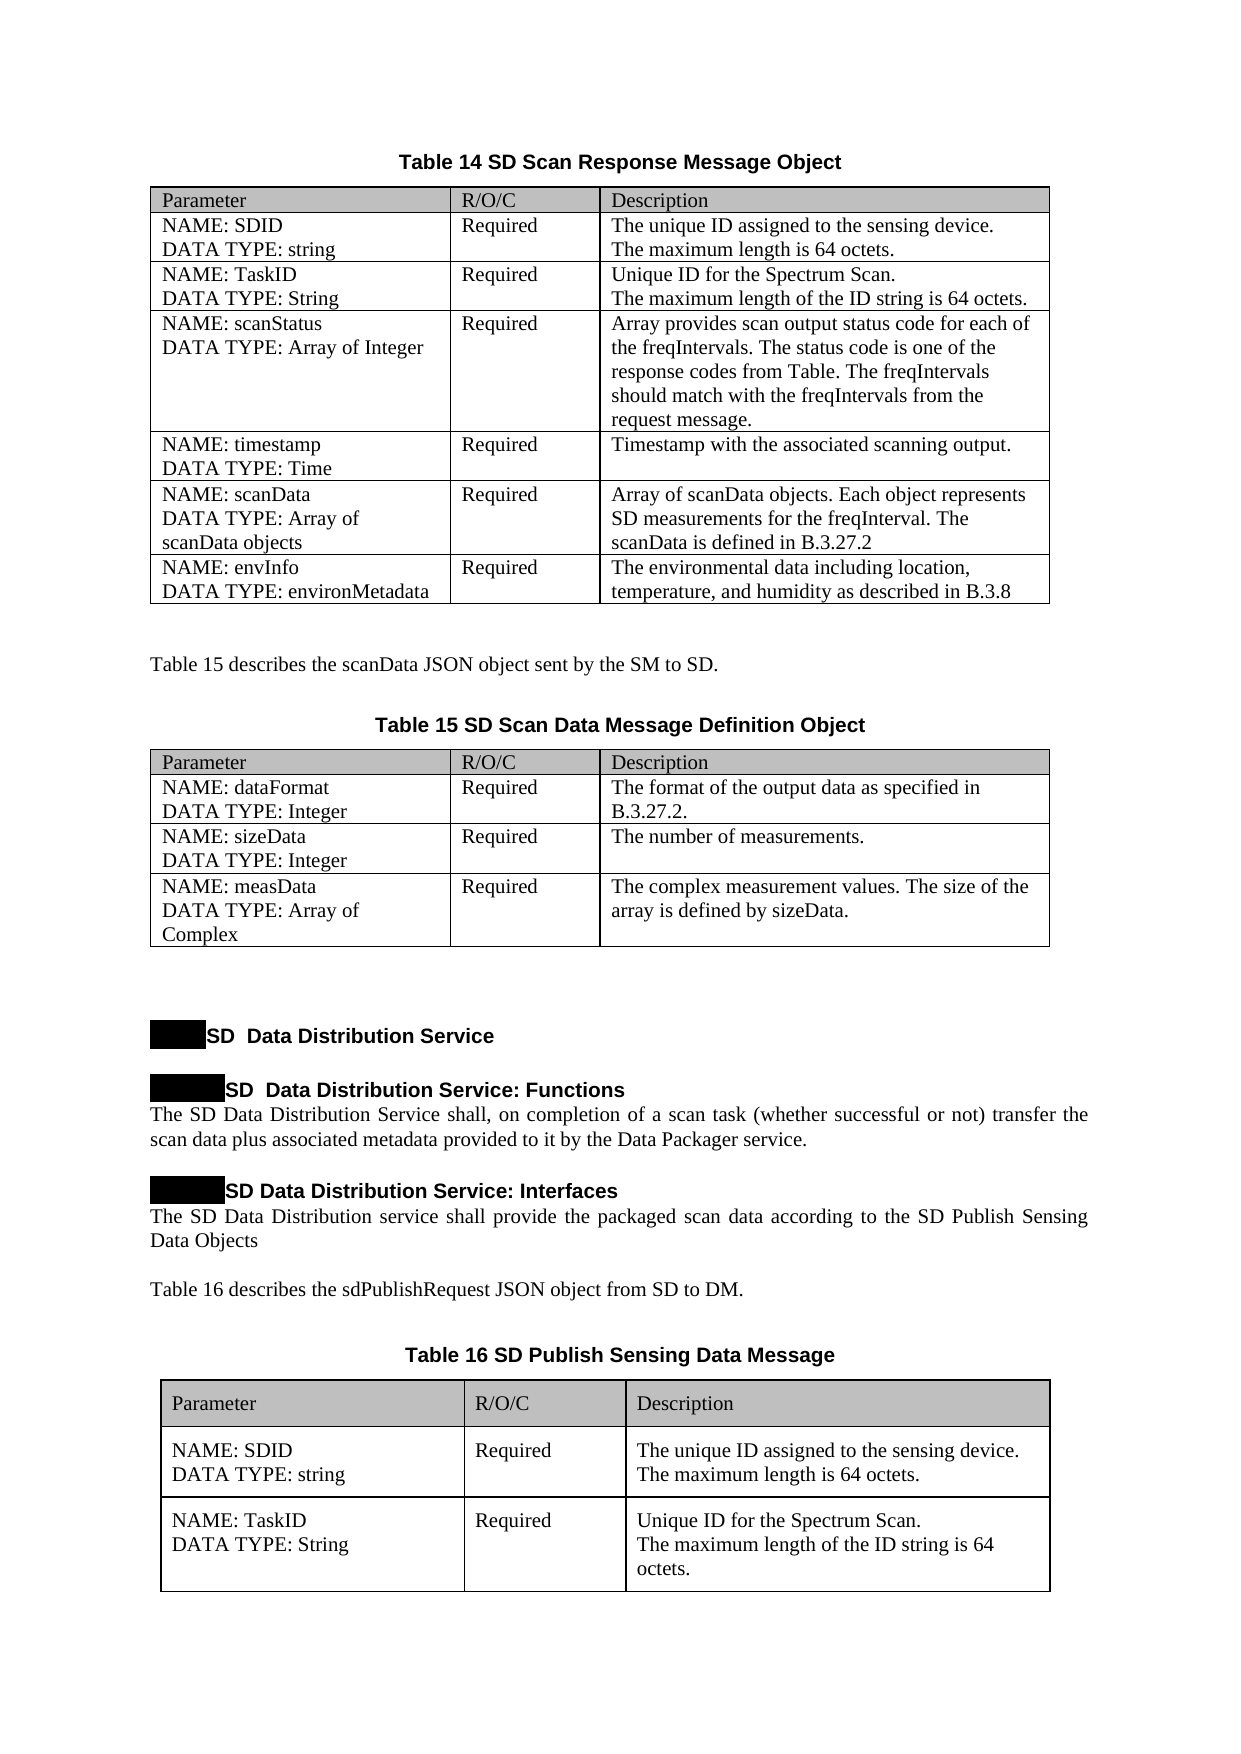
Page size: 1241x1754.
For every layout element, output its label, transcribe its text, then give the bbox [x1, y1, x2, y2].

table_header Description [601, 750, 1049, 774]
table_cell Array provides scan output status code for each of the freqIntervals. The status code is one of the response codes from Table. The freqIntervals should match with the freqIntervals from the request message. [601, 311, 1049, 431]
table_cell Unique ID for the Spectrum Scan. The maximum length of the ID string is 64 octets. [627, 1498, 1049, 1591]
table_cell Required [451, 775, 599, 823]
table_cell NAME: SDID DATA TYPE: string [162, 1427, 464, 1496]
list Table 15 SD Scan Data Message Definition Object [150, 713, 1090, 737]
table_cell NAME: measData DATA TYPE: Array of Complex [151, 874, 450, 946]
table_header Description [627, 1381, 1049, 1426]
table_cell Required [465, 1498, 625, 1591]
table_cell NAME: SDID DATA TYPE: string [151, 213, 450, 261]
table_cell Required [451, 481, 599, 554]
text Table 16 describes the sdPublishRequest JSON object from SD to DM. [150, 1277, 1090, 1301]
list SD Data Distribution Service [206, 1020, 1090, 1049]
table_cell NAME: sizeData DATA TYPE: Integer [151, 824, 450, 872]
table_cell NAME: scanStatus DATA TYPE: Array of Integer [151, 311, 450, 431]
table_cell Required [451, 555, 599, 603]
table_cell Unique ID for the Spectrum Scan. The maximum length of the ID string is 64 octets. [601, 262, 1049, 310]
table_header R/O/C [465, 1381, 625, 1426]
list Table 14 SD Scan Response Message Object [150, 150, 1090, 174]
table_cell NAME: timestamp DATA TYPE: Time [151, 432, 450, 480]
table_cell The unique ID assigned to the sensing device. The maximum length is 64 octets. [601, 213, 1049, 261]
text The SD Data Distribution Service shall, on completion of a scan task (whether successful or not) transfer the scan data plus associated metadata provided to it by the Data Packager service. [150, 1102, 1090, 1151]
table_cell Required [451, 824, 599, 872]
table_cell The environmental data including location, temperature, and humidity as described in B.3.8 [601, 555, 1049, 603]
table_cell Required [451, 432, 599, 480]
table_cell NAME: TaskID DATA TYPE: String [151, 262, 450, 310]
table_header Description [601, 188, 1049, 212]
table_cell The unique ID assigned to the sensing device. The maximum length is 64 octets. [627, 1427, 1049, 1496]
table_cell Required [451, 213, 599, 261]
table_cell Array of scanData objects. Each object represents SD measurements for the freqInterval. The scanData is defined in B.3.27.2 [601, 481, 1049, 554]
table_cell Required [451, 874, 599, 946]
table_cell Required [465, 1427, 625, 1496]
table_header Parameter [162, 1381, 464, 1426]
list SD Data Distribution Service: Functions [225, 1074, 1090, 1102]
text The SD Data Distribution service shall provide the packaged scan data according to the SD Publish Sensing Data Objects [150, 1204, 1090, 1252]
table_cell Required [451, 262, 599, 310]
table_cell NAME: dataFormat DATA TYPE: Integer [151, 775, 450, 823]
table_cell The format of the output data as specified in B.3.27.2. [601, 775, 1049, 823]
table_header R/O/C [451, 188, 599, 212]
text Table 15 describes the scanData JSON object sent by the SM to SD. [150, 652, 1090, 676]
list Table 16 SD Publish Sensing Data Message [150, 1343, 1090, 1367]
table_cell The number of measurements. [601, 824, 1049, 872]
table_cell Timestamp with the associated scanning output. [601, 432, 1049, 480]
table_header R/O/C [451, 750, 599, 774]
table_cell NAME: TaskID DATA TYPE: String [162, 1498, 464, 1591]
table_cell The complex measurement values. The size of the array is defined by sizeData. [601, 874, 1049, 946]
table_cell NAME: scanData DATA TYPE: Array of scanData objects [151, 481, 450, 554]
list SD Data Distribution Service: Interfaces [225, 1176, 1090, 1204]
table_header Parameter [151, 188, 450, 212]
table_header Parameter [151, 750, 450, 774]
table_cell Required [451, 311, 599, 431]
table_cell NAME: envInfo DATA TYPE: environMetadata [151, 555, 450, 603]
